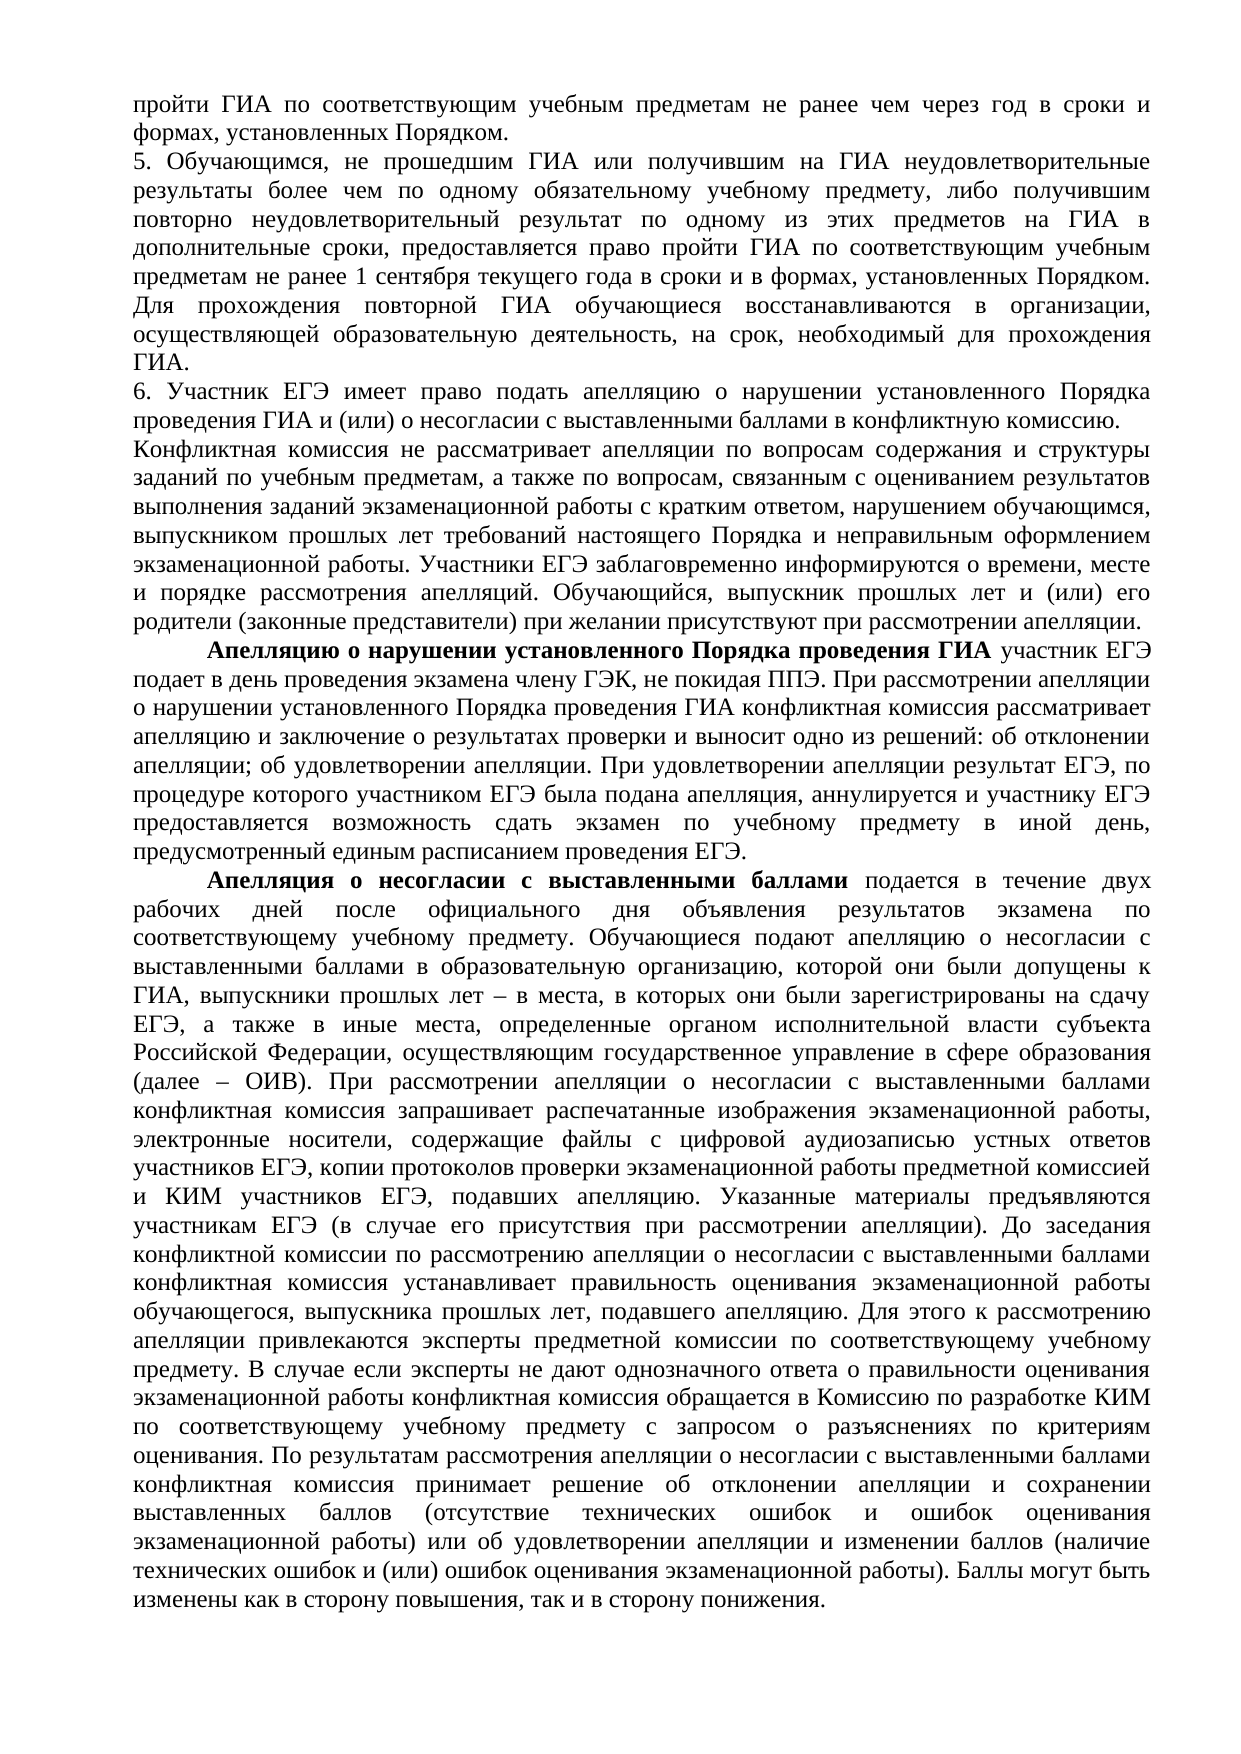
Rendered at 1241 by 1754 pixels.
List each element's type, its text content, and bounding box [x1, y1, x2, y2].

text Апелляция о несогласии с выставленными баллами подается в течение двух рабочих дней после официального дня объявления результатов экзамена по соответствующему учебному предмету. Обучающиеся подают апелляцию о несогласии с выставленными баллами в образовательную организацию, которой они были допущены к ГИА, выпускники прошлых лет – в места, в которых они были зарегистрированы на сдачу ЕГЭ, а также в иные места, определенные органом исполнительной власти субъекта Российской Федерации, осуществляющим государственное управление в сфере образования (далее – ОИВ). При рассмотрении апелляции о несогласии с выставленными баллами конфликтная комиссия запрашивает распечатанные изображения экзаменационной работы, электронные носители, содержащие файлы с цифровой аудиозаписью устных ответов участников ЕГЭ, копии протоколов проверки экзаменационной работы предметной комиссией и КИМ участников ЕГЭ, подавших апелляцию. Указанные материалы предъявляются участникам ЕГЭ (в случае его присутствия при рассмотрении апелляции). До заседания конфликтной комиссии по рассмотрению апелляции о несогласии с выставленными баллами конфликтная комиссия устанавливает правильность оценивания экзаменационной работы обучающегося, выпускника прошлых лет, подавшего апелляцию. Для этого к рассмотрению апелляции привлекаются эксперты предметной комиссии по соответствующему учебному предмету. В случае если эксперты не дают однозначного ответа о правильности оценивания экзаменационной работы конфликтная комиссия обращается в Комиссию по разработке КИМ по соответствующему учебному предмету с запросом о разъяснениях по критериям оценивания. По результатам рассмотрения апелляции о несогласии с выставленными баллами конфликтная комиссия принимает решение об отклонении апелляции и сохранении выставленных баллов (отсутствие технических ошибок и ошибок оценивания экзаменационной работы) или об удовлетворении апелляции и изменении баллов (наличие технических ошибок и (или) ошибок оценивания экзаменационной работы). Баллы могут быть изменены как в сторону повышения, так и в сторону понижения. [133, 865, 1152, 1612]
text 6. Участник ЕГЭ имеет право подать апелляцию о нарушении установленного Порядка проведения ГИА и (или) о несогласии с выставленными баллами в конфликтную комиссию. [133, 376, 1152, 434]
text Конфликтная комиссия не рассматривает апелляции по вопросам содержания и структуры заданий по учебным предметам, а также по вопросам, связанным с оцениванием результатов выполнения заданий экзаменационной работы с кратким ответом, нарушением обучающимся, выпускником прошлых лет требований настоящего Порядка и неправильным оформлением экзаменационной работы. Участники ЕГЭ заблаговременно информируются о времени, месте и порядке рассмотрения апелляций. Обучающийся, выпускник прошлых лет и (или) его родители (законные представители) при желании присутствуют при рассмотрении апелляции. [133, 434, 1152, 635]
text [133, 89, 1152, 146]
text Апелляцию о нарушении установленного Порядка проведения ГИА участник ЕГЭ подает в день проведения экзамена члену ГЭК, не покидая ППЭ. При рассмотрении апелляции о нарушении установленного Порядка проведения ГИА конфликтная комиссия рассматривает апелляцию и заключение о результатах проверки и выносит одно из решений: об отклонении апелляции; об удовлетворении апелляции. При удовлетворении апелляции результат ЕГЭ, по процедуре которого участником ЕГЭ была подана апелляция, аннулируется и участнику ЕГЭ предоставляется возможность сдать экзамен по учебному предмету в иной день, предусмотренный единым расписанием проведения ЕГЭ. [133, 635, 1152, 865]
text 5. Обучающимся, не прошедшим ГИА или получившим на ГИА неудовлетворительные результаты более чем по одному обязательному учебному предмету, либо получившим повторно неудовлетворительный результат по одному из этих предметов на ГИА в дополнительные сроки, предоставляется право пройти ГИА по соответствующим учебным предметам не ранее 1 сентября текущего года в сроки и в формах, установленных Порядком. Для прохождения повторной ГИА обучающиеся восстанавливаются в организации, осуществляющей образовательную деятельность, на срок, необходимый для прохождения ГИА. [133, 146, 1152, 376]
